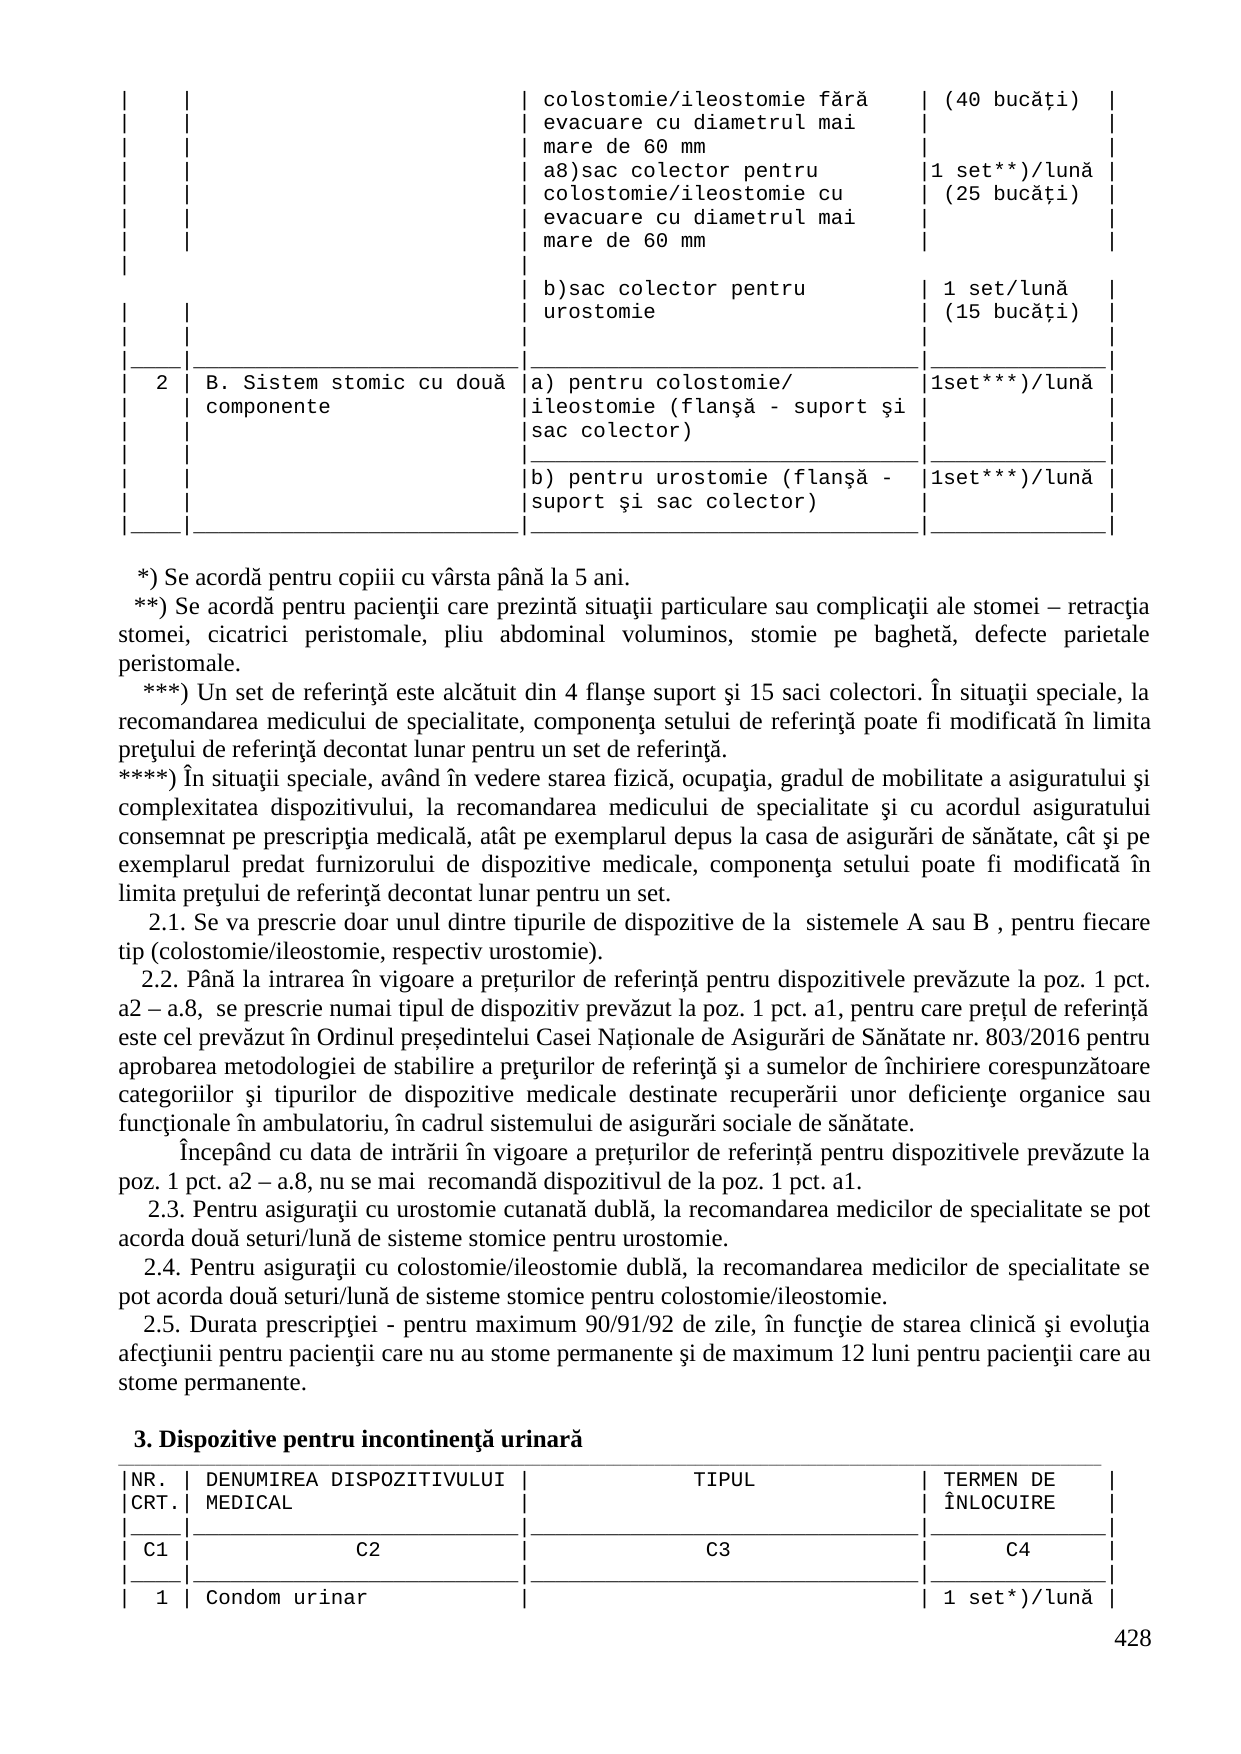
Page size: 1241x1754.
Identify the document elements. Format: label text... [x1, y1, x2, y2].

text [118, 1563, 1152, 1587]
text _________________________________________________________________________________________________________________________ [118, 1453, 1152, 1468]
text 2.4. Pentru asiguraţii cu colostomie/ileostomie dublă, la recomandarea medicilor de specialitate se pot acorda două seturi/lună de sisteme stomice pentru colostomie/ileostomie. [118, 1252, 1152, 1309]
text 2.1. Se va prescrie doar unul dintre tipurile de dispozitive de la sistemele A sau B , pentru fiecare tip (colostomie/ileostomie, respectiv urostomie). [118, 907, 1152, 964]
text | | | evacuare cu diametrul mai | | [118, 112, 1152, 136]
text | | | a8)sac colector pentru |1 set**)/lună | [118, 159, 1152, 183]
text | | | evacuare cu diametrul mai | | [118, 207, 1152, 231]
text | C1 | C2 | C3 | C4 | [118, 1539, 1152, 1563]
text 3. Dispozitive pentru incontinenţă urinară [118, 1424, 1152, 1453]
text | | |suport şi sac colector) | | [118, 491, 1152, 514]
text | b)sac colector pentru | 1 set/lună | [118, 278, 1152, 301]
text |____|__________________________|_______________________________|______________| [118, 514, 1152, 538]
text 2.3. Pentru asiguraţii cu urostomie cutanată dublă, la recomandarea medicilor de specialitate se pot acorda două seturi/lună de sisteme stomice pentru urostomie. [118, 1194, 1152, 1252]
text | | | mare de 60 mm | | [118, 136, 1152, 159]
text |____|__________________________|_______________________________|______________| [118, 349, 1152, 372]
text | | componente |ileostomie (flanşă - suport şi | | [118, 396, 1152, 420]
text ***) Un set de referinţă este alcătuit din 4 flanşe suport şi 15 saci colectori. În situaţii speciale, la recomandarea medicului de specialitate, componenţa setului de referinţă poate fi modificată în limita preţului de referinţă decontat lunar pentru un set de referinţă. [118, 677, 1152, 763]
text | | |sac colector) | | [118, 420, 1152, 443]
text Începând cu data de intrării în vigoare a prețurilor de referință pentru dispozitivele prevăzute la poz. 1 pct. a2 – a.8, nu se mai recomandă dispozitivul de la poz. 1 pct. a1. [118, 1137, 1152, 1194]
text |CRT.| MEDICAL | | ÎNLOCUIRE | [118, 1492, 1152, 1516]
text | 2 | B. Sistem stomic cu două |a) pentru colostomie/ |1set***)/lună | [118, 372, 1152, 396]
text 2.2. Până la intrarea în vigoare a prețurilor de referință pentru dispozitivele prevăzute la poz. 1 pct. a2 – a.8, se prescrie numai tipul de dispozitiv prevăzut la poz. 1 pct. a1, pentru care prețul de referință este cel prevăzut în Ordinul președintelui Casei Naționale de Asigurări de Sănătate nr. 803/2016 pentru aprobarea metodologiei de stabilire a preţurilor de referinţă şi a sumelor de închiriere corespunzătoare categoriilor şi tipurilor de dispozitive medicale destinate recuperării unor deficienţe organice sau funcţionale în ambulatoriu, în cadrul sistemului de asigurări sociale de sănătate. [118, 964, 1152, 1137]
text ****) În situaţii speciale, având în vedere starea fizică, ocupaţia, gradul de mobilitate a asiguratului şi complexitatea dispozitivului, la recomandarea medicului de specialitate şi cu acordul asiguratului consemnat pe prescripţia medicală, atât pe exemplarul depus la casa de asigurări de sănătate, cât şi pe exemplarul predat furnizorului de dispozitive medicale, componenţa setului poate fi modificată în limita preţului de referinţă decontat lunar pentru un set. [118, 763, 1152, 907]
text | | | urostomie | (15 bucăţi) | | | | | | [118, 301, 1152, 349]
text | | | mare de 60 mm | | | | [118, 231, 1152, 278]
text 2.5. Durata prescripţiei - pentru maximum 90/91/92 de zile, în funcţie de starea clinică şi evoluţia afecţiunii pentru pacienţii care nu au stome permanente şi de maximum 12 luni pentru pacienţii care au stome permanente. [118, 1309, 1152, 1396]
text | | |_______________________________|______________| [118, 443, 1152, 467]
text | | | colostomie/ileostomie fără | (40 bucăţi) | [118, 89, 1152, 112]
text | 1 | Condom urinar | | 1 set*)/lună | [118, 1587, 1152, 1610]
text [118, 1516, 1152, 1539]
text *) Se acordă pentru copiii cu vârsta până la 5 ani. [118, 562, 1152, 591]
text | | |b) pentru urostomie (flanşă - |1set***)/lună | [118, 467, 1152, 491]
text **) Se acordă pentru pacienţii care prezintă situaţii particulare sau complicaţii ale stomei – retracţia stomei, cicatrici peristomale, pliu abdominal voluminos, stomie pe baghetă, defecte parietale peristomale. [118, 591, 1152, 677]
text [118, 183, 1152, 207]
text |NR. | DENUMIREA DISPOZITIVULUI | TIPUL | TERMEN DE | [118, 1468, 1152, 1492]
